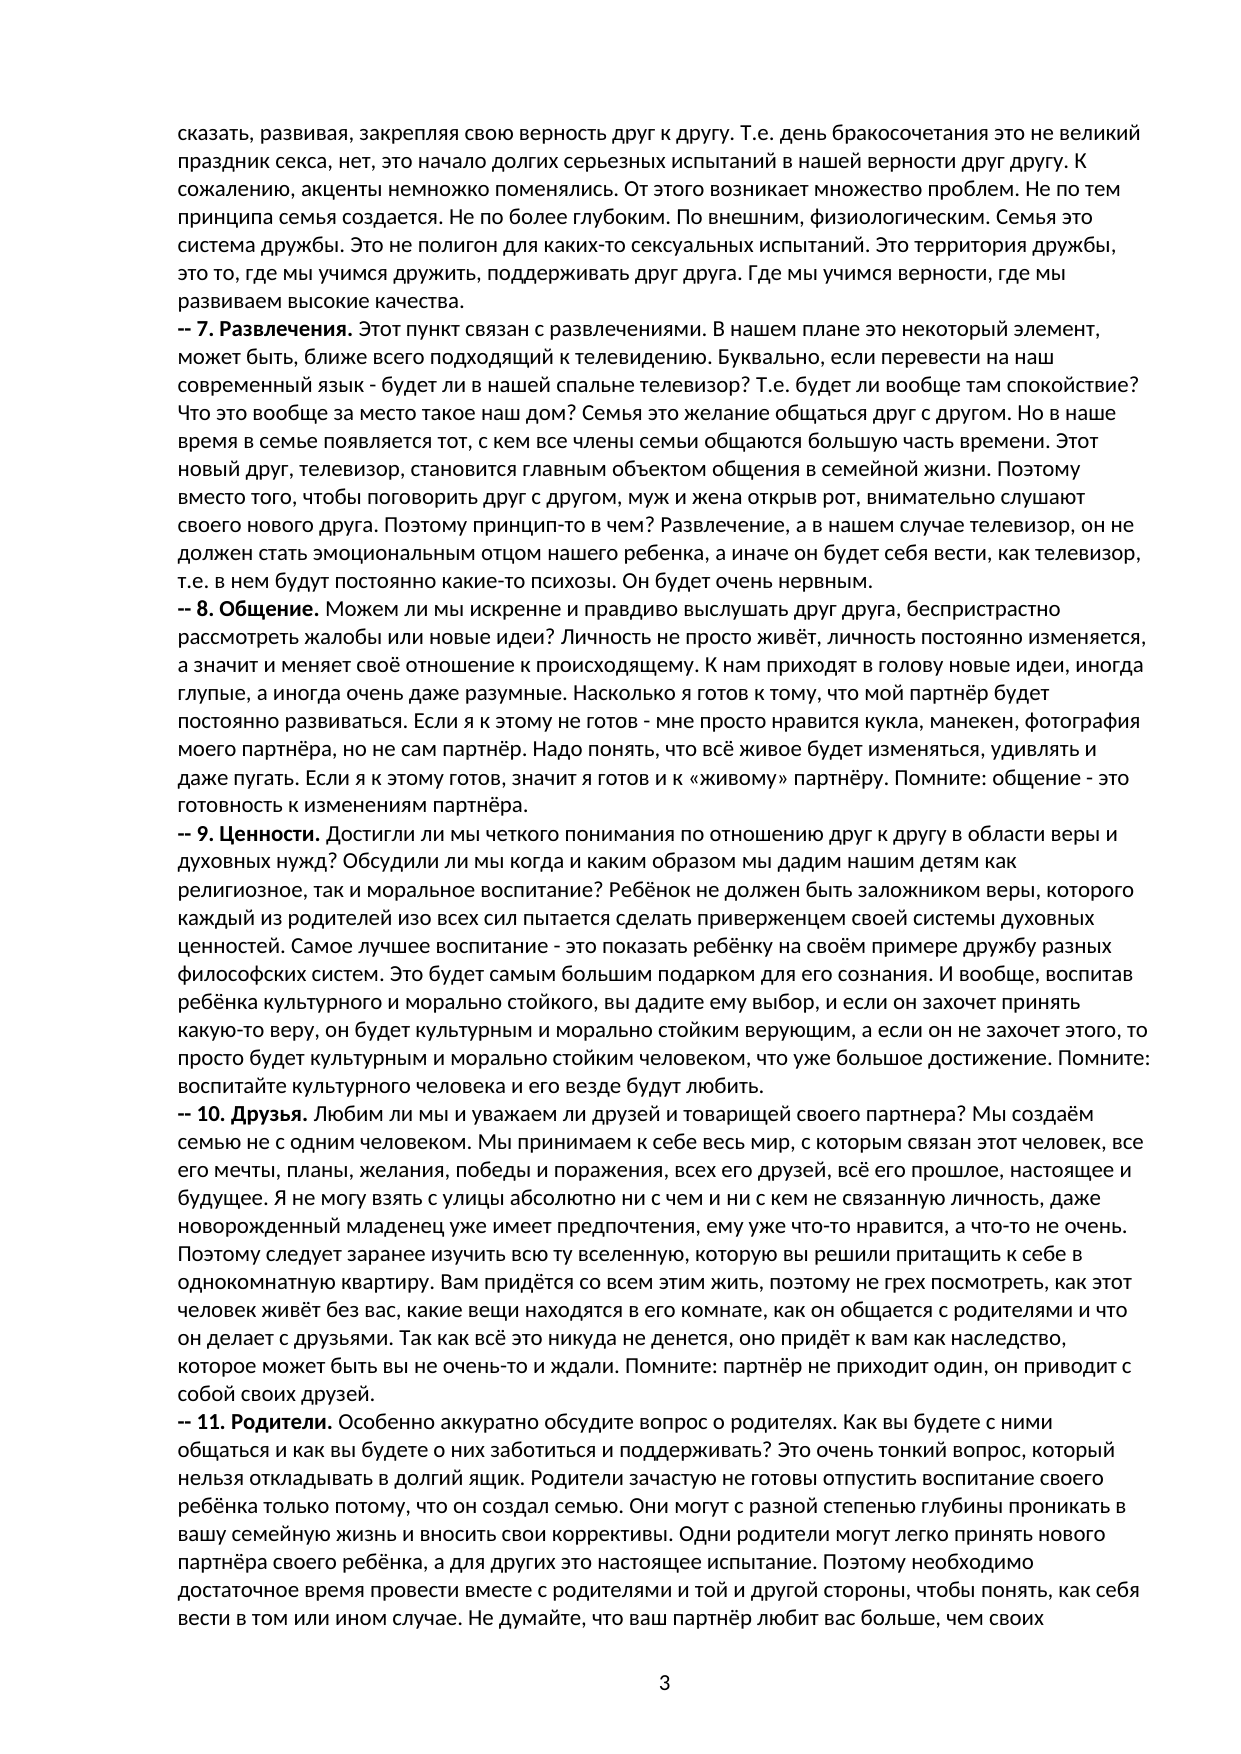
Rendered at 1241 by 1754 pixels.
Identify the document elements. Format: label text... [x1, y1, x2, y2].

text -- 8. Общение. Можем ли мы искренне и правдиво выслушать друг друга, беспристрастно рассмотреть жалобы или новые идеи? Личность не просто живёт, личность постоянно изменяется, а значит и меняет своё отношение к происходящему. К нам приходят в голову новые идеи, иногда глупые, а иногда очень даже разумные. Насколько я готов к тому, что мой партнёр будет постоянно развиваться. Если я к этому не готов - мне просто нравится кукла, манекен, фотография моего партнёра, но не сам партнёр. Надо понять, что всё живое будет изменяться, удивлять и даже пугать. Если я к этому готов, значит я готов и к «живому» партнёру. Помните: общение - это готовность к изменениям партнёра. [177, 594, 1152, 819]
text -- 10. Друзья. Любим ли мы и уважаем ли друзей и товарищей своего партнера? Мы создаём семью не с одним человеком. Мы принимаем к себе весь мир, с которым связан этот человек, все его мечты, планы, желания, победы и поражения, всех его друзей, всё его прошлое, настоящее и будущее. Я не могу взять с улицы абсолютно ни с чем и ни с кем не связанную личность, даже новорожденный младенец уже имеет предпочтения, ему уже что-то нравится, а что-то не очень. Поэтому следует заранее изучить всю ту вселенную, которую вы решили притащить к себе в однокомнатную квартиру. Вам придётся со всем этим жить, поэтому не грех посмотреть, как этот человек живёт без вас, какие вещи находятся в его комнате, как он общается с родителями и что он делает с друзьями. Так как всё это никуда не денется, оно придёт к вам как наследство, которое может быть вы не очень-то и ждали. Помните: партнёр не приходит один, он приводит с собой своих друзей. [177, 1099, 1152, 1407]
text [177, 118, 1152, 314]
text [177, 1407, 1152, 1631]
text -- 9. Ценности. Достигли ли мы четкого понимания по отношению друг к другу в области веры и духовных нужд? Обсудили ли мы когда и каким образом мы дадим нашим детям как религиозное, так и моральное воспитание? Ребёнок не должен быть заложником веры, которого каждый из родителей изо всех сил пытается сделать приверженцем своей системы духовных ценностей. Самое лучшее воспитание - это показать ребёнку на своём примере дружбу разных философских систем. Это будет самым большим подарком для его сознания. И вообще, воспитав ребёнка культурного и морально стойкого, вы дадите ему выбор, и если он захочет принять какую-то веру, он будет культурным и морально стойким верующим, а если он не захочет этого, то просто будет культурным и морально стойким человеком, что уже большое достижение. Помните: воспитайте культурного человека и его везде будут любить. [177, 819, 1152, 1099]
text -- 7. Развлечения. Этот пункт связан с развлечениями. В нашем плане это некоторый элемент, может быть, ближе всего подходящий к телевидению. Буквально, если перевести на наш современный язык - будет ли в нашей спальне телевизор? Т.е. будет ли вообще там спокойствие? Что это вообще за место такое наш дом? Семья это желание общаться друг с другом. Но в наше время в семье появляется тот, с кем все члены семьи общаются большую часть времени. Этот новый друг, телевизор, становится главным объектом общения в семейной жизни. Поэтому вместо того, чтобы поговорить друг с другом, муж и жена открыв рот, внимательно слушают своего нового друга. Поэтому принцип-то в чем? Развлечение, а в нашем случае телевизор, он не должен стать эмоциональным отцом нашего ребенка, а иначе он будет себя вести, как телевизор, т.е. в нем будут постоянно какие-то психозы. Он будет очень нервным. [177, 314, 1152, 594]
